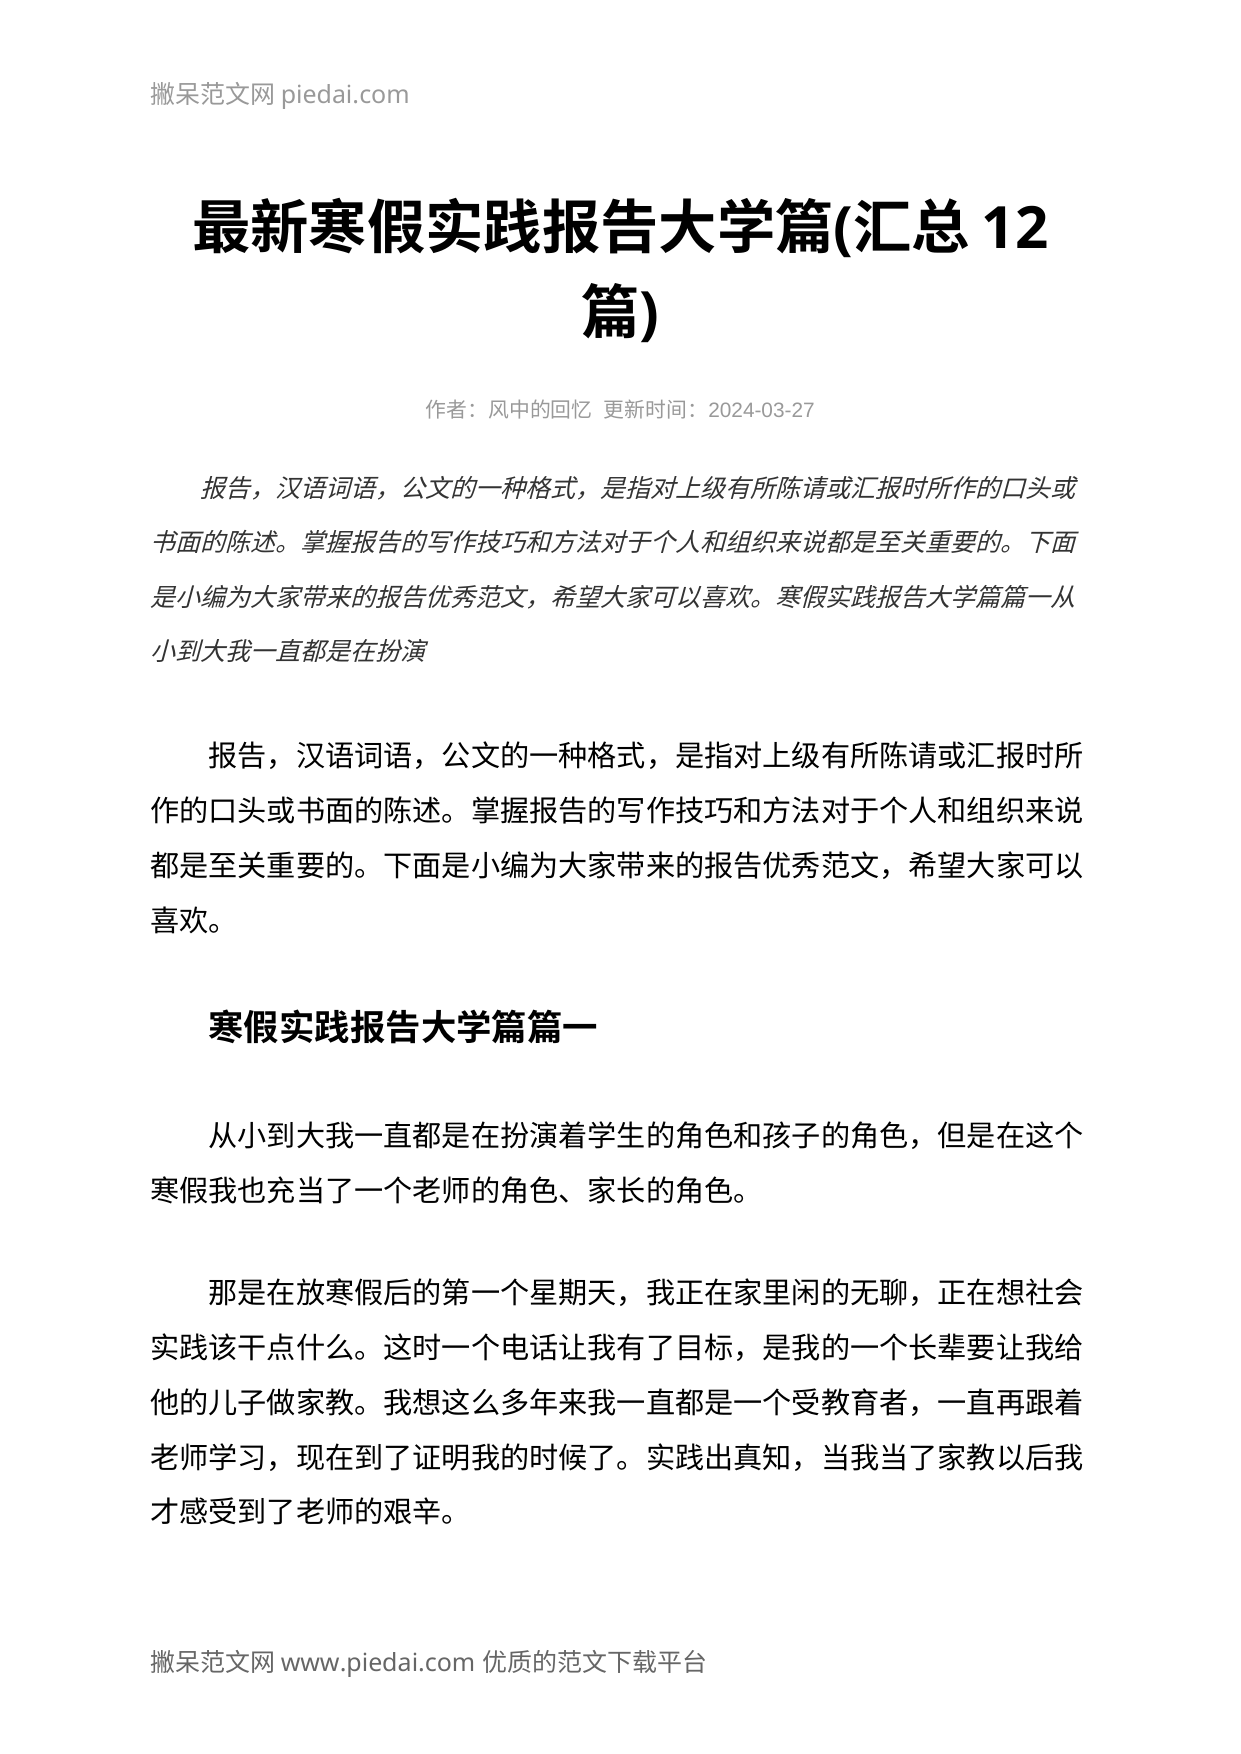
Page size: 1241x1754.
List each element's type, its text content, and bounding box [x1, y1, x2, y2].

text 寒假实践报告大学篇篇一 [150, 999, 1090, 1051]
text 那是在放寒假后的第一个星期天，我正在家里闲的无聊，正在想社会实践该干点什么。这时一个电话让我有了目标，是我的一个长辈要让我给他的儿子做家教。我想这么多年来我一直都是一个受教育者，一直再跟着老师学习，现在到了证明我的时候了。实践出真知，当我当了家教以后我才感受到了老师的艰辛。 [150, 1269, 1090, 1531]
subtitle 最新寒假实践报告大学篇(汇总12篇) [150, 181, 1090, 351]
text 报告，汉语词语，公文的一种格式，是指对上级有所陈请或汇报时所作的口头或书面的陈述。掌握报告的写作技巧和方法对于个人和组织来说都是至关重要的。下面是小编为大家带来的报告优秀范文，希望大家可以喜欢。 [150, 733, 1090, 940]
text 从小到大我一直都是在扮演着学生的角色和孩子的角色，但是在这个寒假我也充当了一个老师的角色、家长的角色。 [150, 1113, 1090, 1210]
text 报告，汉语词语，公文的一种格式，是指对上级有所陈请或汇报时所作的口头或书面的陈述。掌握报告的写作技巧和方法对于个人和组织来说都是至关重要的。下面是小编为大家带来的报告优秀范文，希望大家可以喜欢。寒假实践报告大学篇篇一从小到大我一直都是在扮演 [150, 468, 1090, 668]
text 作者：风中的回忆 更新时间：2024-03-27 [150, 398, 1090, 422]
